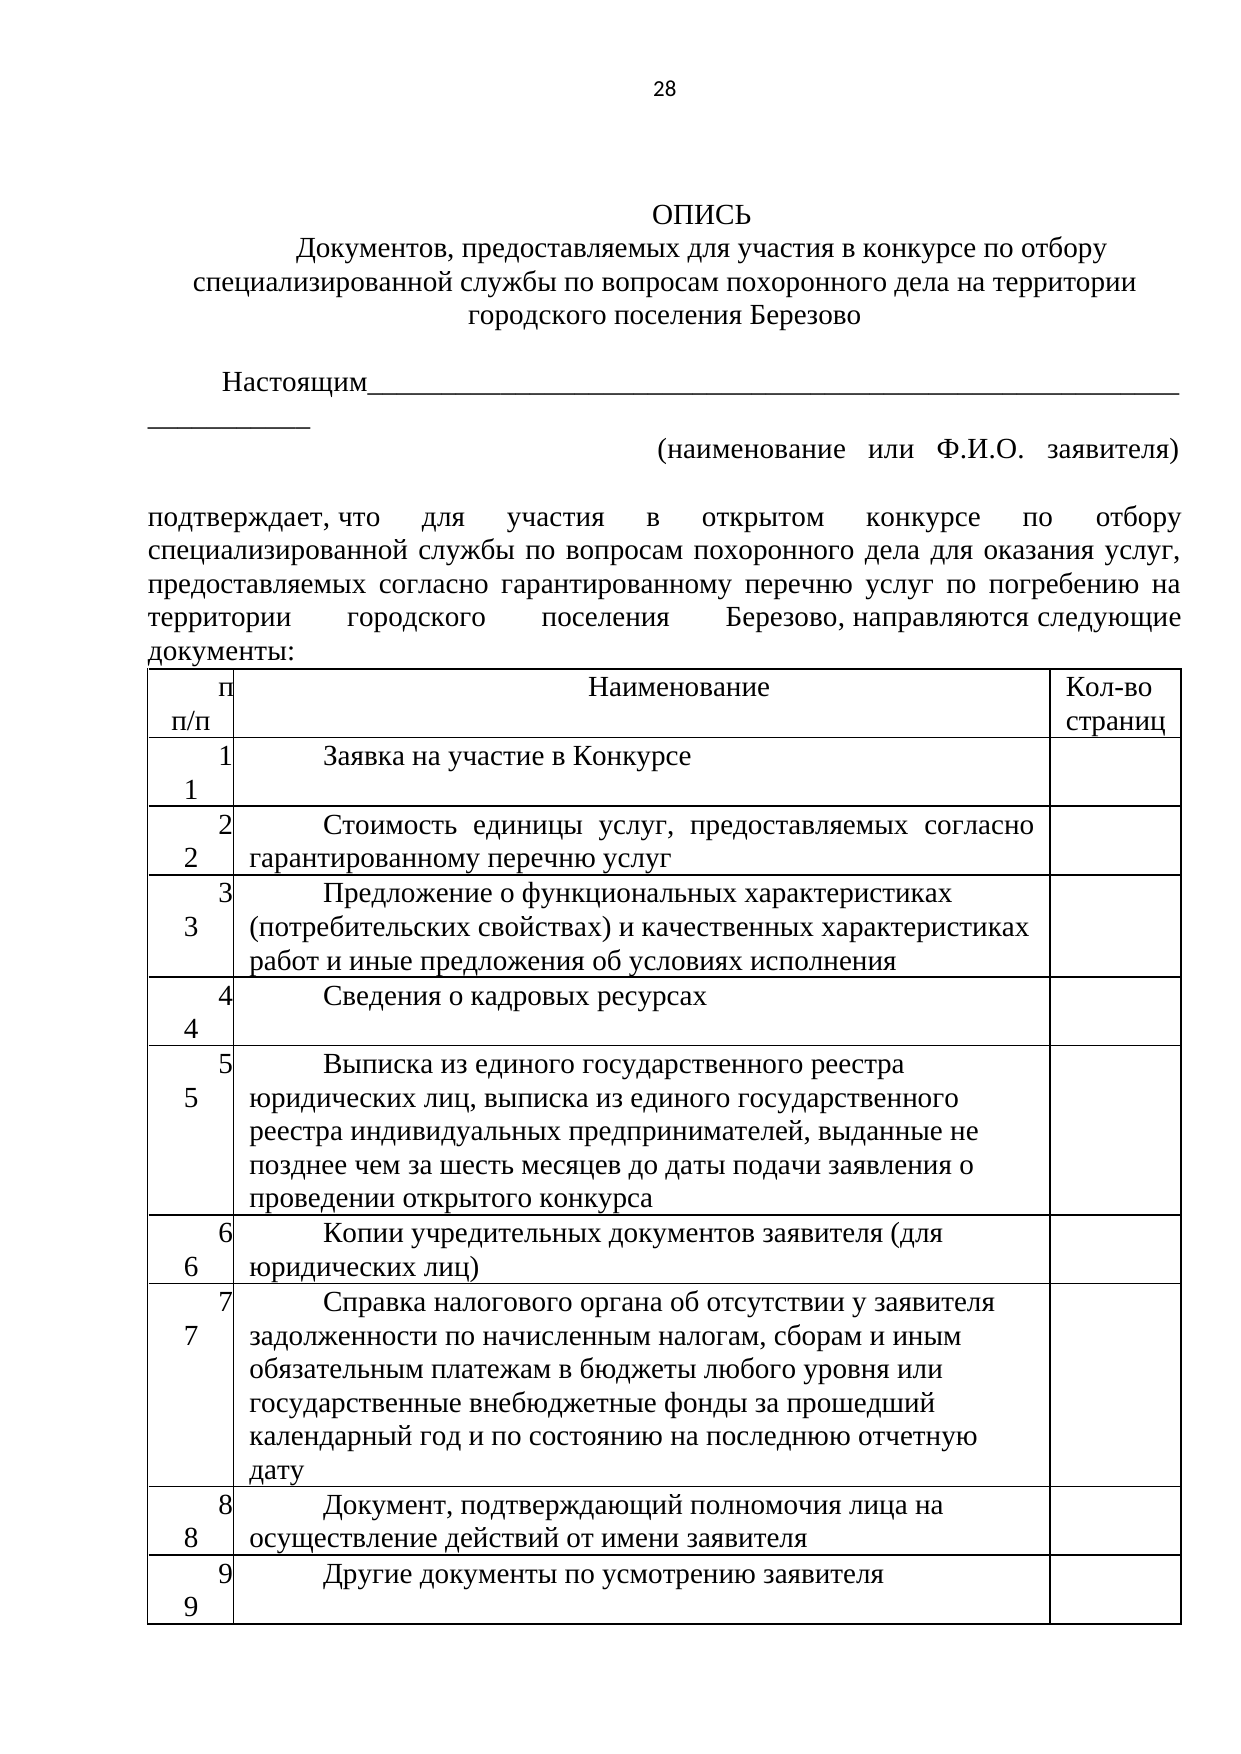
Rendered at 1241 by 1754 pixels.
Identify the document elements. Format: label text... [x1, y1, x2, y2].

table_cell 22 [148, 806, 233, 874]
table_cell [1051, 876, 1180, 976]
text Настоящим__________________________________________________________________ (наименование или Ф.И.О. заявителя) подтверждает, что для участия в открытом конкурсе по отбору специализированной службы по вопросам похоронного дела для оказания услуг, предоставляемых согласно гарантированному перечню услуг по погребению на территории городского поселения Березово, направляются следующие документы: [148, 364, 1181, 666]
table_cell 55 [148, 1046, 233, 1214]
table_cell Сведения о кадровых ресурсах [234, 978, 1049, 1045]
table_cell 88 [148, 1487, 233, 1554]
table_cell [1051, 807, 1180, 874]
table_cell 77 [148, 1284, 233, 1486]
table_cell [1051, 1556, 1180, 1623]
text ОПИСЬ [148, 197, 1181, 230]
table_cell Другие документы по усмотрению заявителя [234, 1556, 1049, 1623]
table_cell [1051, 1216, 1180, 1283]
table_cell Выписка из единого государственного реестра юридических лиц, выписка из единого государственного реестра индивидуальных предпринимателей, выданные не позднее чем за шесть месяцев до даты подачи заявления о проведении открытого конкурса [234, 1046, 1049, 1214]
table_cell Справка налогового органа об отсутствии у заявителя задолженности по начисленным налогам, сборам и иным обязательным платежам в бюджеты любого уровня или государственные внебюджетные фонды за прошедший календарный год и по состоянию на последнюю отчетную дату [234, 1284, 1049, 1486]
table_cell [1051, 978, 1180, 1045]
table_cell [1051, 738, 1180, 805]
table_cell Копии учредительных документов заявителя (для юридических лиц) [234, 1216, 1049, 1283]
table_cell Кол-во страниц [1051, 670, 1180, 737]
table_cell 44 [148, 977, 233, 1045]
text Документов, предоставляемых для участия в конкурсе по отбору специализированной службы по вопросам похоронного дела на территории городского поселения Березово [148, 230, 1181, 331]
table_cell Заявка на участие в Конкурсе [234, 738, 1049, 805]
table_cell [1051, 1046, 1180, 1214]
table_cell 66 [148, 1215, 233, 1283]
table_cell 99 [148, 1555, 233, 1623]
table_cell Стоимость единицы услуг, предоставляемых согласно гарантированному перечню услуг [234, 807, 1049, 874]
table_cell [1051, 1284, 1180, 1486]
table_cell Наименование [234, 670, 1049, 737]
table_cell Предложение о функциональных характеристиках (потребительских свойствах) и качественных характеристиках работ и иные предложения об условиях исполнения [234, 876, 1049, 976]
table_cell [1051, 1487, 1180, 1554]
table_cell пп/п [148, 669, 233, 737]
table_cell Документ, подтверждающий полномочия лица на осуществление действий от имени заявителя [234, 1487, 1049, 1554]
table_cell 11 [148, 738, 233, 805]
table_cell 33 [148, 875, 233, 976]
